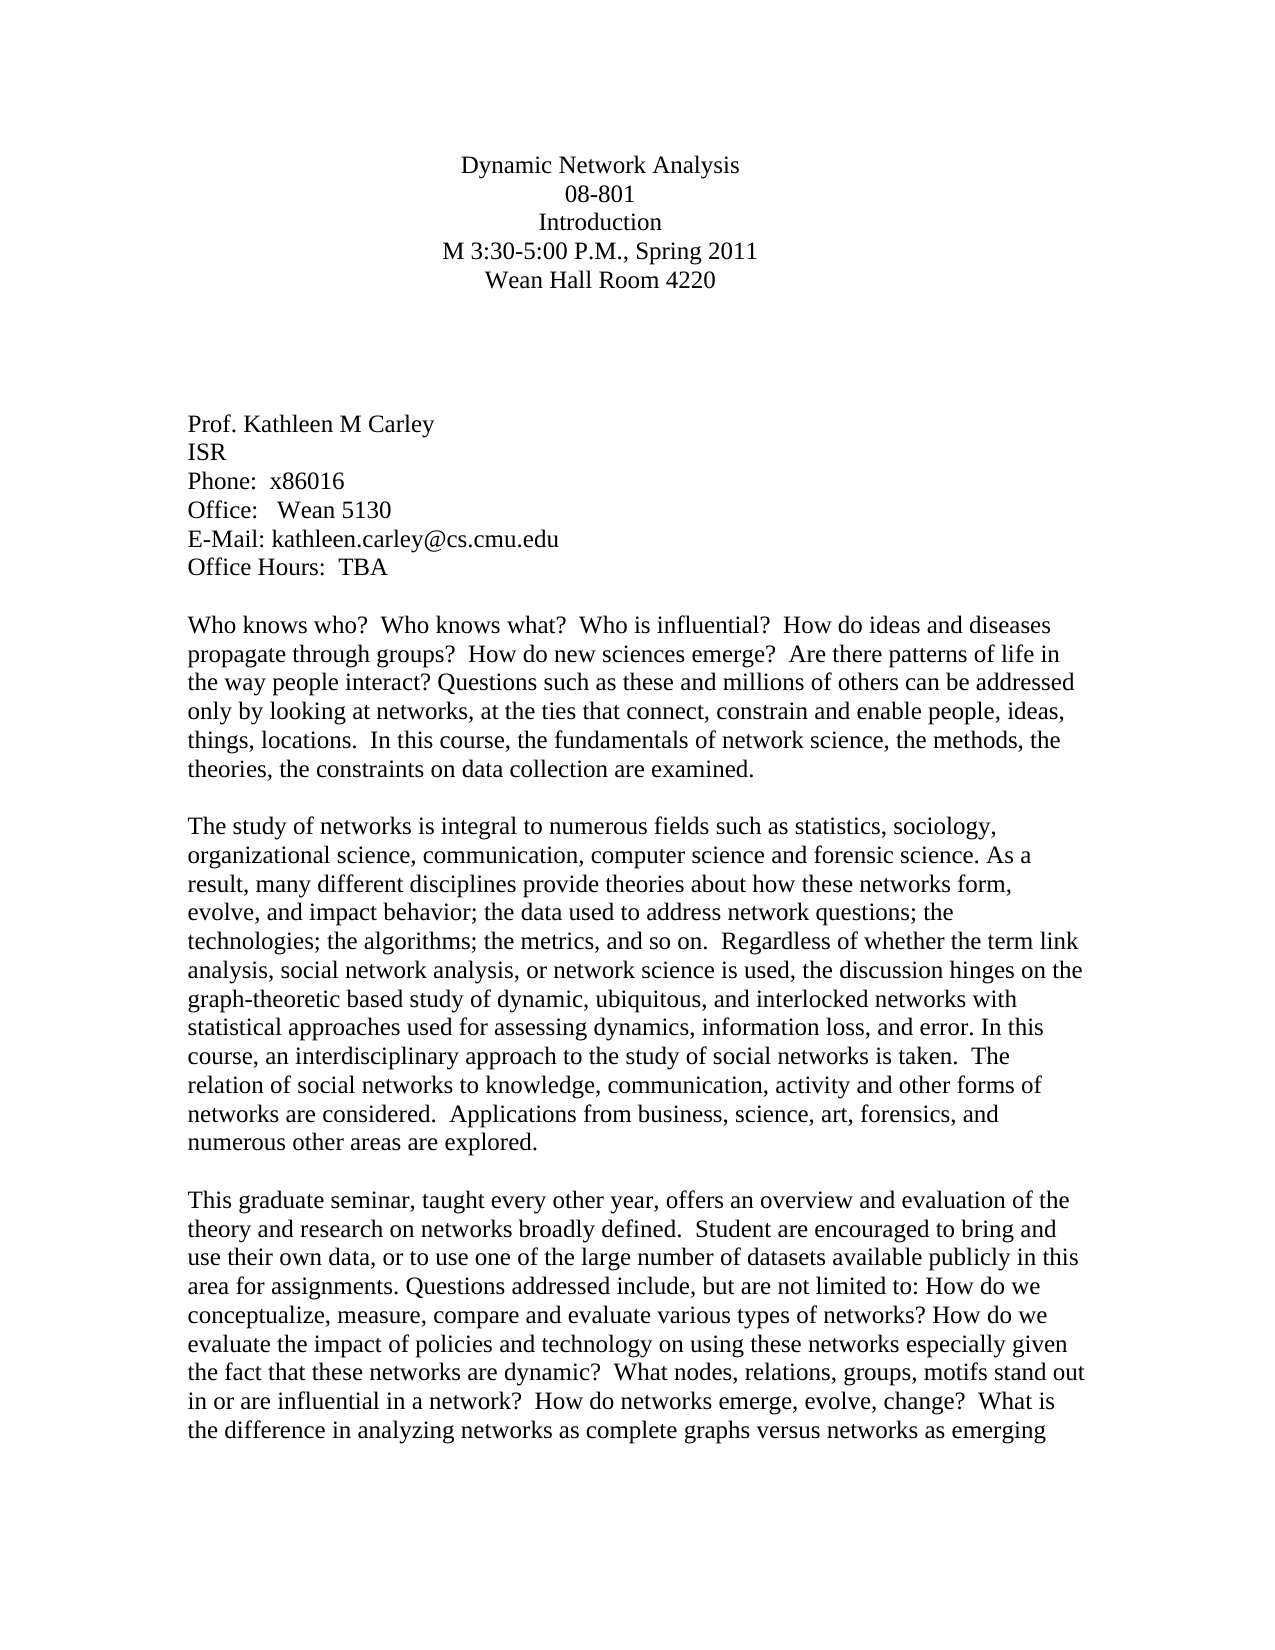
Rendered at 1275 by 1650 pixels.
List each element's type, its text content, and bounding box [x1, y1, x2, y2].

text Office Hours: TBA [187, 552, 1087, 581]
text ISR [187, 437, 1087, 466]
text The study of networks is integral to numerous fields such as statistics, sociology, organizational science, communication, computer science and forensic science. As a result, many different disciplines provide theories about how these networks form, evolve, and impact behavior; the data used to address network questions; the technologies; the algorithms; the metrics, and so on. Regardless of whether the term link analysis, social network analysis, or network science is used, the discussion hinges on the graph-theoretic based study of dynamic, ubiquitous, and interlocked networks with statistical approaches used for assessing dynamics, information loss, and error. In this course, an interdisciplinary approach to the study of social networks is taken. The relation of social networks to knowledge, communication, activity and other forms of networks are considered. Applications from business, science, art, forensics, and numerous other areas are explored. [187, 811, 1087, 1156]
text M 3:30-5:00 P.M., Spring 2011 [112, 236, 1087, 265]
text Office: Wean 5130 [187, 495, 1087, 524]
text Wean Hall Room 4220 [112, 265, 1087, 294]
text Dynamic Network Analysis [112, 150, 1087, 179]
text Who knows who? Who knows what? Who is influential? How do ideas and diseases propagate through groups? How do new sciences emerge? Are there patterns of life in the way people interact? Questions such as these and millions of others can be addressed only by looking at networks, at the ties that connect, constrain and enable people, ideas, things, locations. In this course, the fundamentals of network science, the methods, the theories, the constraints on data collection are examined. [187, 610, 1087, 782]
text 08-801 Introduction [112, 179, 1087, 236]
text Phone: x86016 [187, 466, 1087, 495]
text E-Mail: kathleen.carley@cs.cmu.edu [187, 524, 1087, 552]
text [187, 1185, 1087, 1444]
text Prof. Kathleen M Carley [187, 409, 1087, 437]
